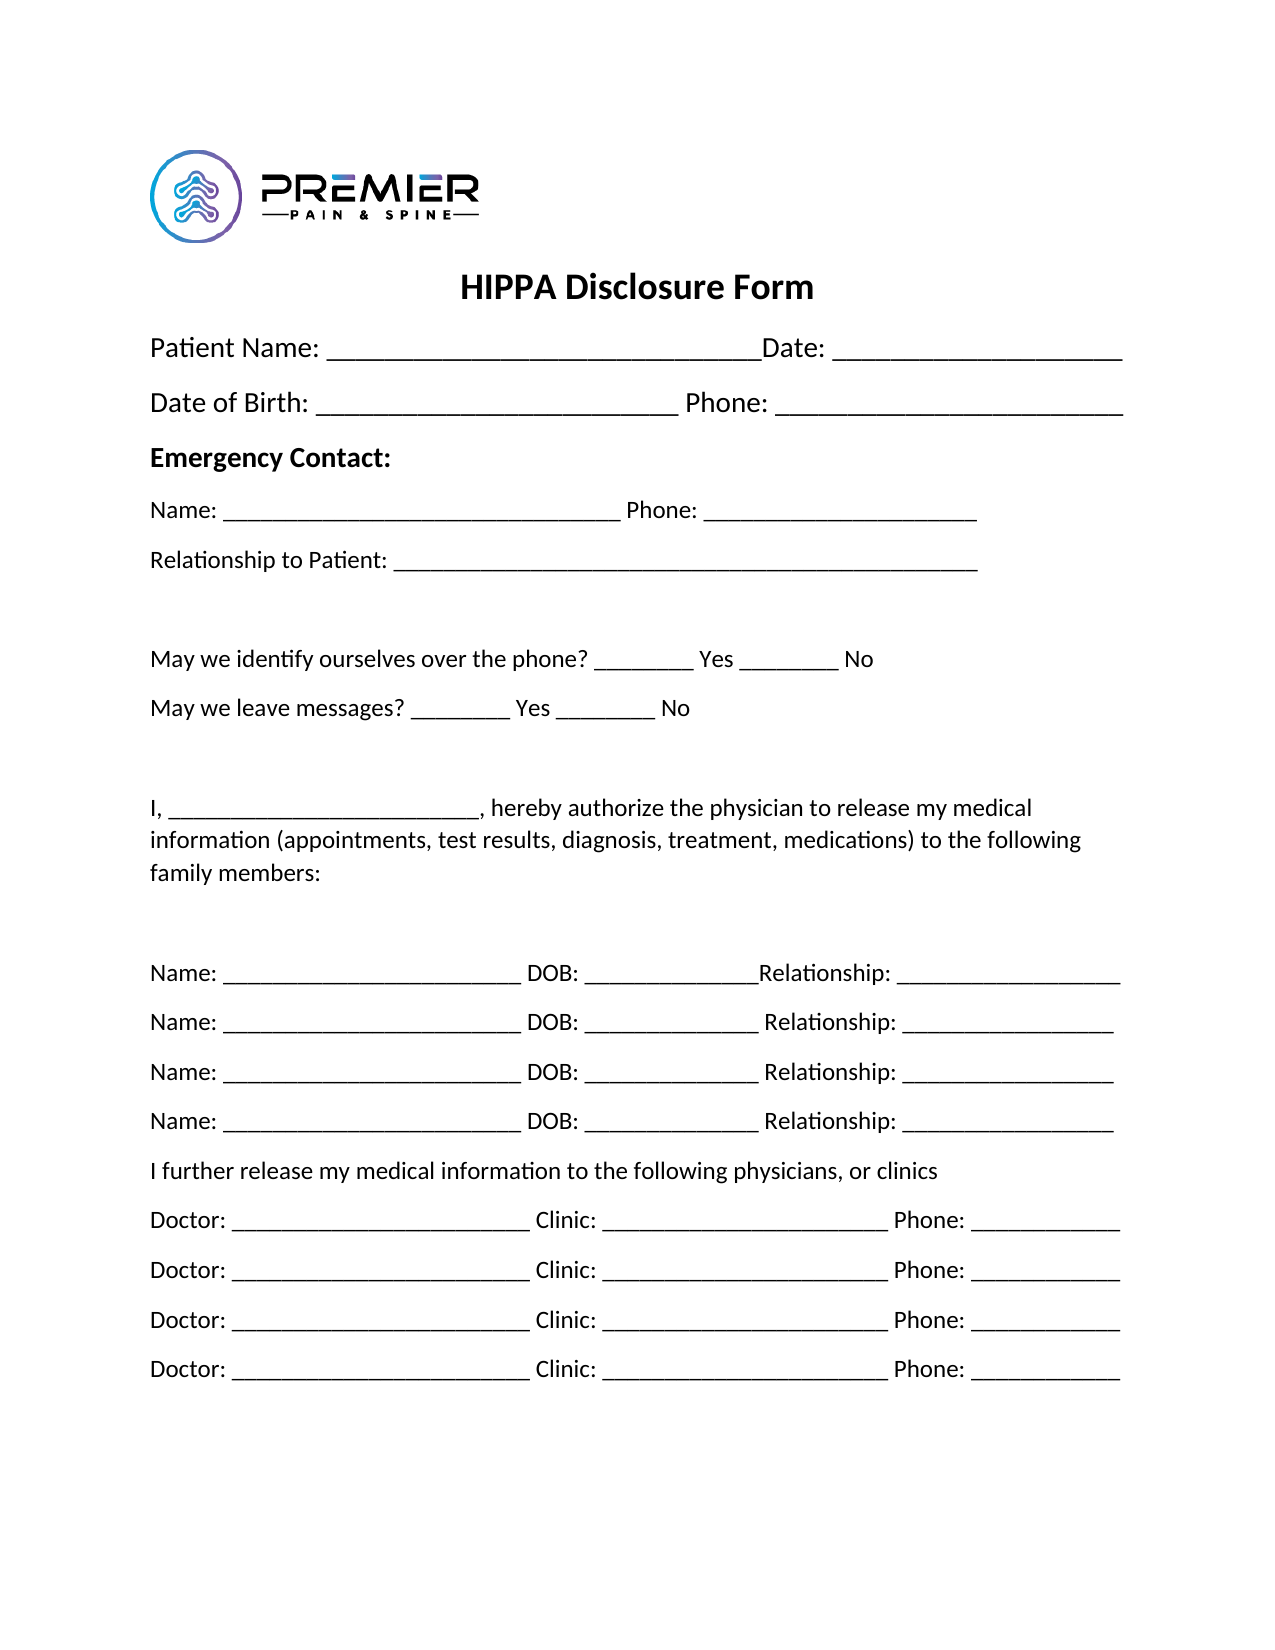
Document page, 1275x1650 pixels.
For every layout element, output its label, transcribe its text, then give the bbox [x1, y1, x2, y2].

text Relationship to Patient: _______________________________________________ [150, 544, 1125, 574]
text Name: ________________________________ Phone: ______________________ [150, 494, 1125, 525]
text Doctor: ________________________ Clinic: _______________________ Phone: ____________ [150, 1254, 1125, 1285]
text May we leave messages? ________ Yes ________ No [150, 693, 1125, 723]
text Doctor: ________________________ Clinic: _______________________ Phone: ____________ [150, 1304, 1125, 1334]
text I, _________________________, hereby authorize the physician to release my medical information (appointments, test results, diagnosis, treatment, medications) to the following family members: [150, 792, 1125, 888]
text HIPPA Disclosure Form [150, 263, 1125, 309]
text Emergency Contact: [150, 439, 1125, 475]
text Doctor: ________________________ Clinic: _______________________ Phone: ____________ [150, 1205, 1125, 1235]
text May we identify ourselves over the phone? ________ Yes ________ No [150, 643, 1125, 673]
text Name: ________________________ DOB: ______________ Relationship: _________________ [150, 1056, 1125, 1086]
text Name: ________________________ DOB: ______________ Relationship: _________________ [150, 1106, 1125, 1136]
text Name: ________________________ DOB: ______________Relationship: __________________ [150, 957, 1125, 987]
text Name: ________________________ DOB: ______________ Relationship: _________________ [150, 1006, 1125, 1037]
picture [150, 150, 479, 243]
text Date of Birth: _________________________ Phone: ________________________ [150, 384, 1125, 420]
text Doctor: ________________________ Clinic: _______________________ Phone: ____________ [150, 1353, 1125, 1384]
text I further release my medical information to the following physicians, or clinics [150, 1155, 1125, 1186]
text Patient Name: ______________________________Date: ____________________ [150, 329, 1125, 364]
